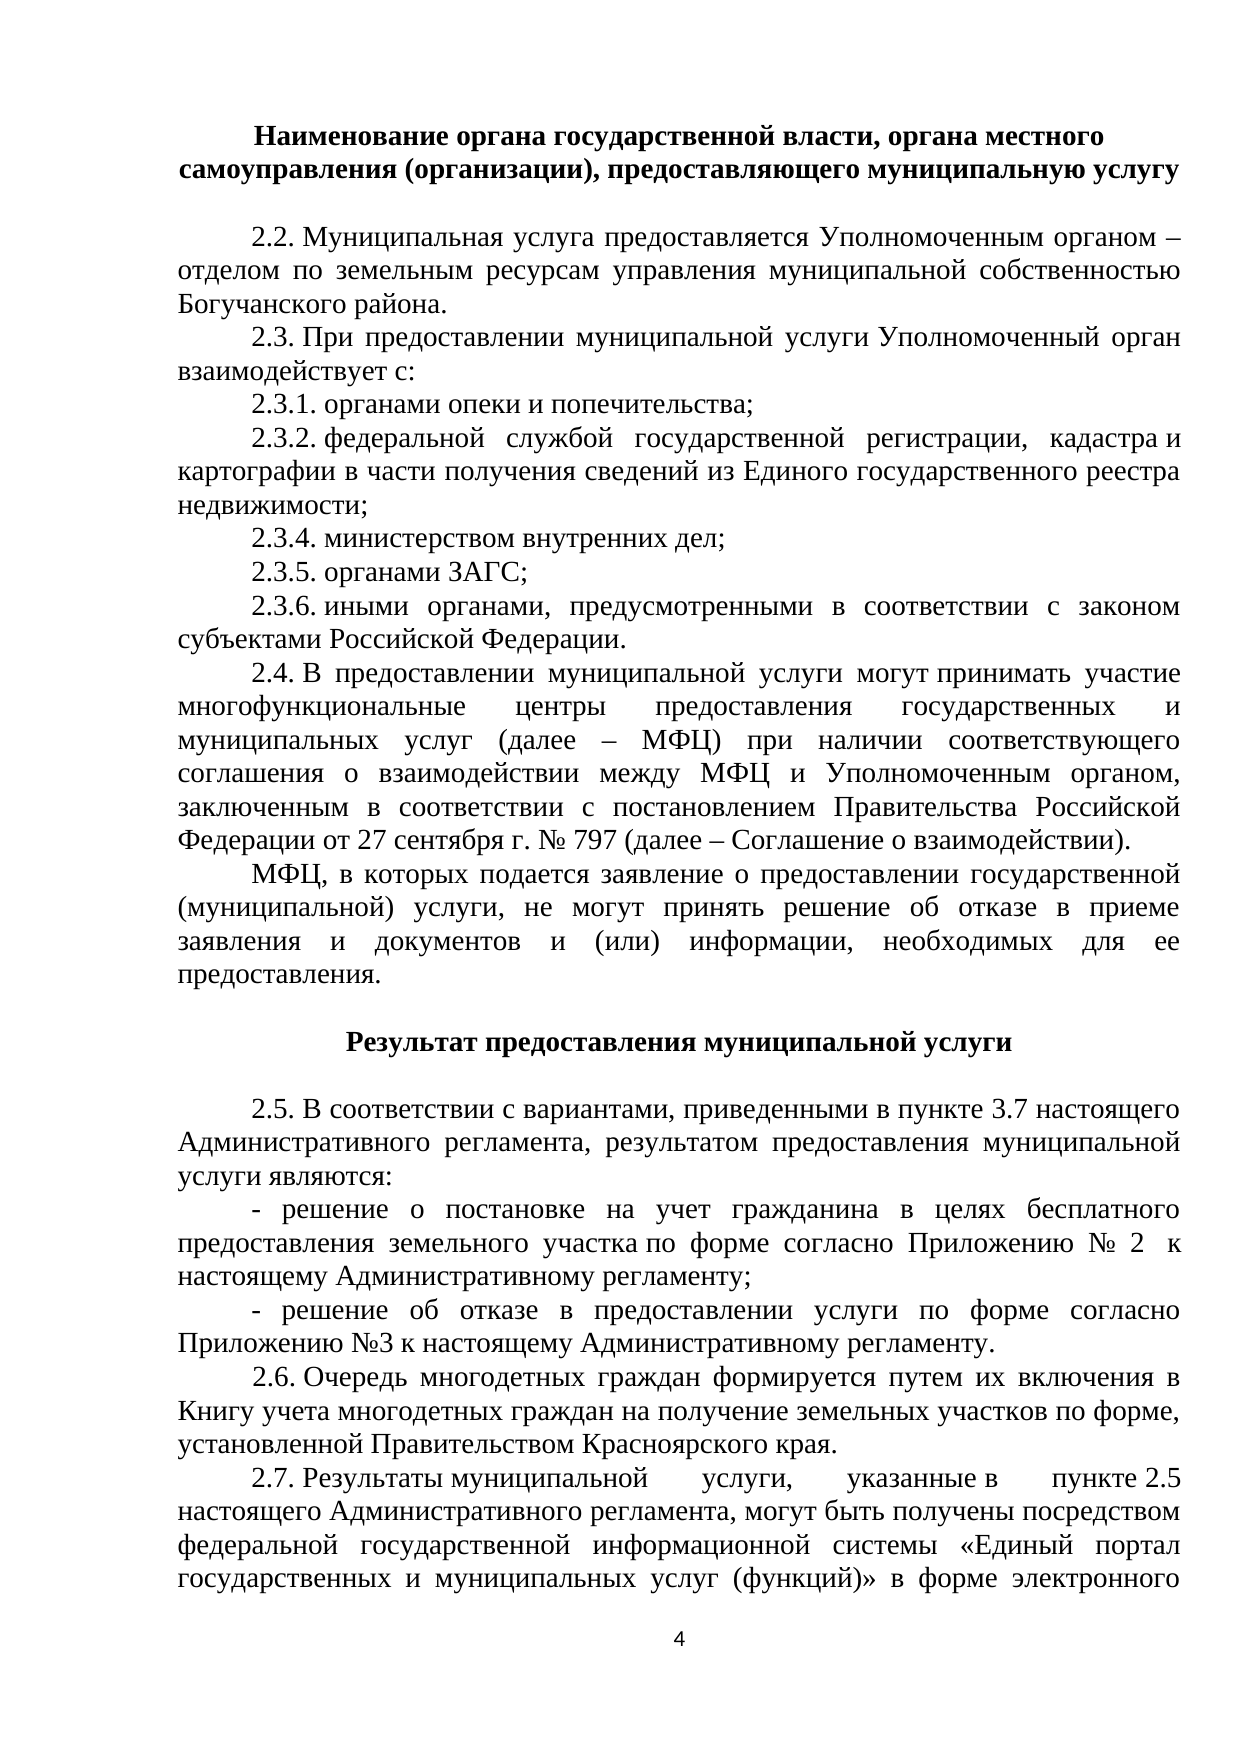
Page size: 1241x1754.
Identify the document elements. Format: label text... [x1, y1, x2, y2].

text МФЦ, в которых подается заявление о предоставлении государственной (муниципальной) услуги, не могут принять решение об отказе в приеме заявления и документов и (или) информации, необходимых для ее предоставления. [177, 856, 1181, 990]
text 2.4. В предоставлении муниципальной услуги могут принимать участие многофункциональные центры предоставления государственных и муниципальных услуг (далее – МФЦ) при наличии соответствующего соглашения о взаимодействии между МФЦ и Уполномоченным органом, заключенным в соответствии с постановлением Правительства Российской Федерации от 27 сентября г. № 797 (далее – Соглашение о взаимодействии). [177, 655, 1181, 856]
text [177, 1460, 1181, 1594]
text 2.3.4. министерством внутренних дел; [177, 521, 1181, 554]
text 2.3.2. федеральной службой государственной регистрации, кадастра и картографии в части получения сведений из Единого государственного реестра недвижимости; [177, 420, 1181, 521]
text Результат предоставления муниципальной услуги [177, 1024, 1181, 1057]
text - решение о постановке на учет гражданина в целях бесплатного предоставления земельного участка по форме согласно Приложению № 2 к настоящему Административному регламенту; [177, 1191, 1181, 1292]
text 2.6. Очередь многодетных граждан формируется путем их включения в Книгу учета многодетных граждан на получение земельных участков по форме, установленной Правительством Красноярского края. [177, 1359, 1181, 1460]
text Наименование органа государственной власти, органа местного самоуправления (организации), предоставляющего муниципальную услугу [177, 118, 1181, 185]
text 2.3. При предоставлении муниципальной услуги Уполномоченный орган взаимодействует с: [177, 319, 1181, 386]
text - решение об отказе в предоставлении услуги по форме согласно Приложению №3 к настоящему Административному регламенту. [177, 1292, 1181, 1359]
text 2.5. В соответствии с вариантами, приведенными в пункте 3.7 настоящего Административного регламента, результатом предоставления муниципальной услуги являются: [177, 1091, 1181, 1191]
text 2.3.1. органами опеки и попечительства; [177, 386, 1181, 420]
text 2.3.5. органами ЗАГС; [177, 554, 1181, 588]
text 2.2. Муниципальная услуга предоставляется Уполномоченным органом –отделом по земельным ресурсам управления муниципальной собственностью Богучанского района. [177, 219, 1181, 319]
text 2.3.6. иными органами, предусмотренными в соответствии с законом субъектами Российской Федерации. [177, 588, 1181, 655]
